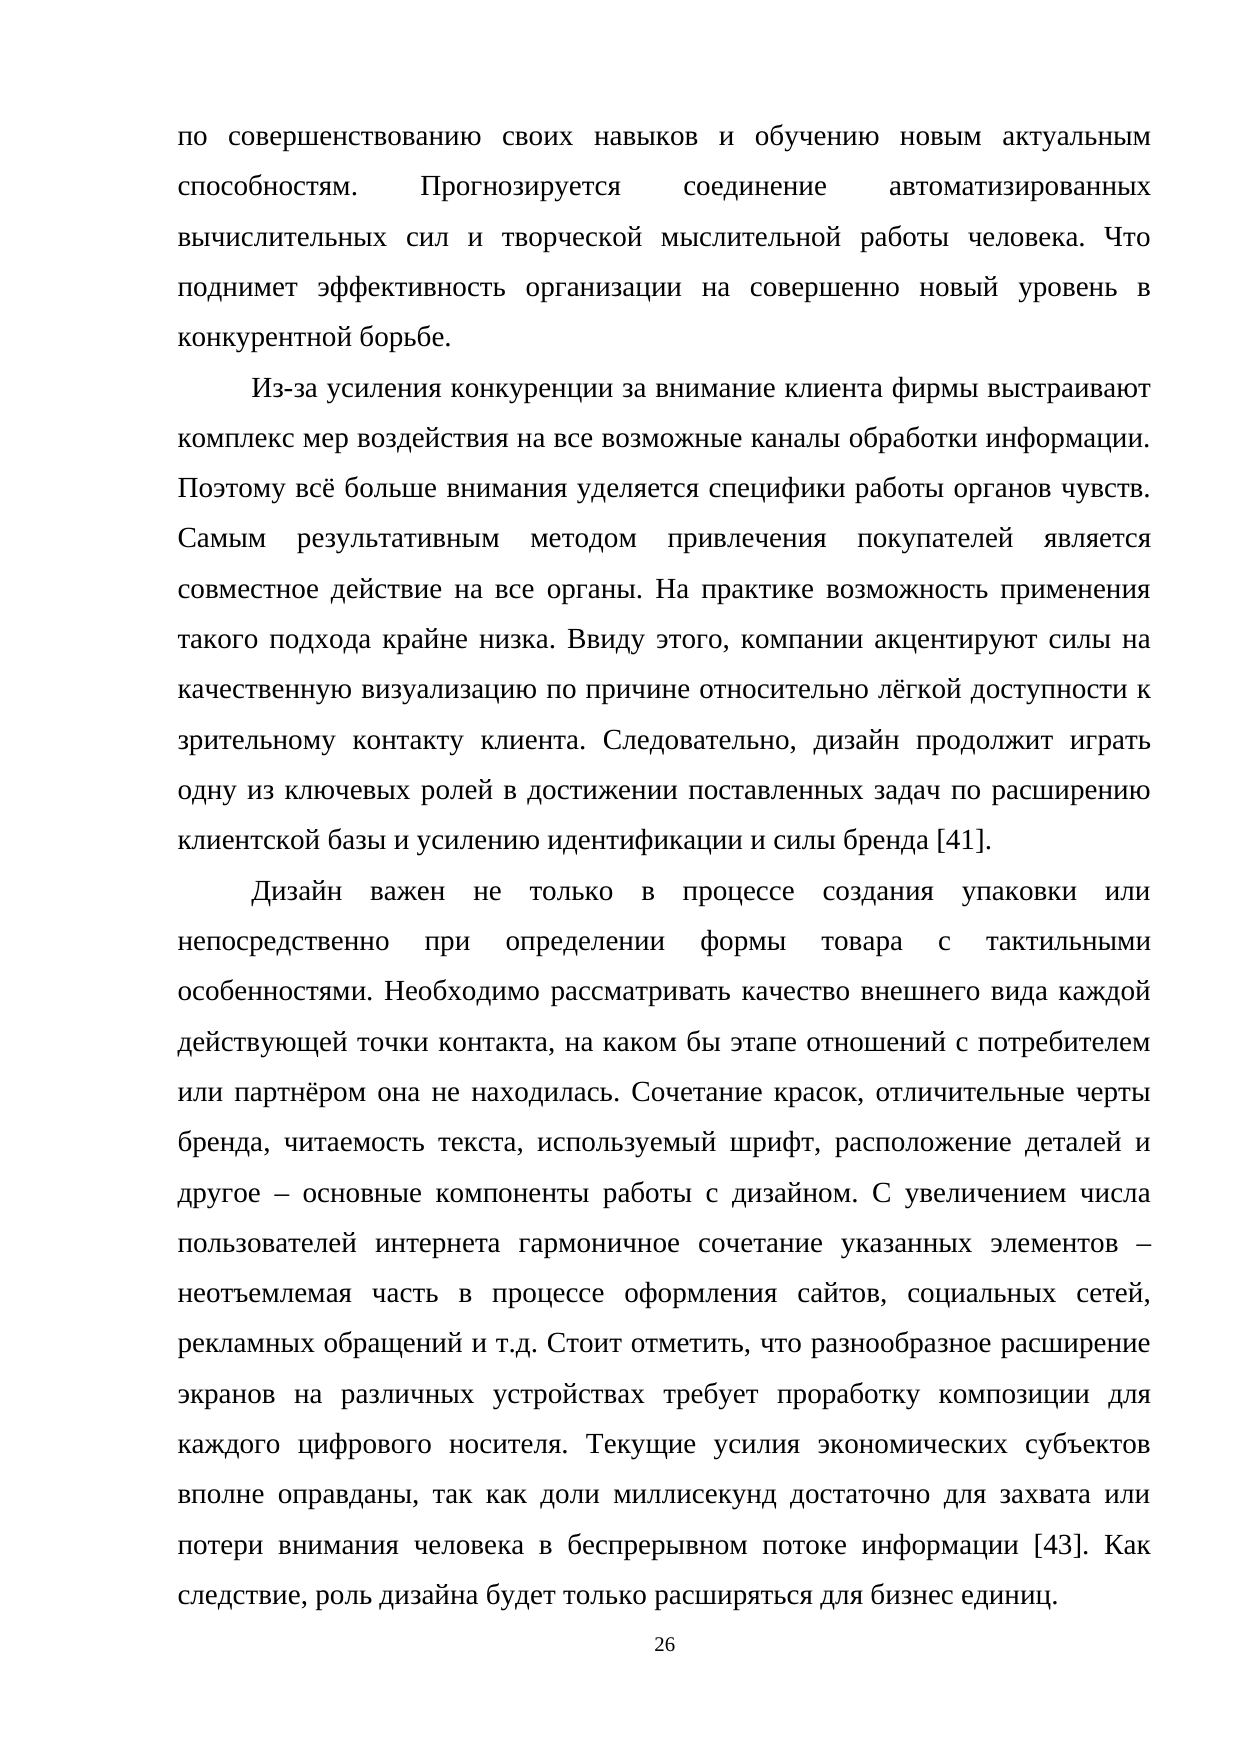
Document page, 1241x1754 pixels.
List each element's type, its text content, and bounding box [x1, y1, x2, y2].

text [177, 118, 1152, 353]
text Из-за усиления конкуренции за внимание клиента фирмы выстраивают комплекс мер воздействия на все возможные каналы обработки информации. Поэтому всё больше внимания уделяется специфики работы органов чувств. Самым результативным методом привлечения покупателей является совместное действие на все органы. На практике возможность применения такого подхода крайне низка. Ввиду этого, компании акцентируют силы на качественную визуализацию по причине относительно лёгкой доступности к зрительному контакту клиента. Следовательно, дизайн продолжит играть одну из ключевых ролей в достижении поставленных задач по расширению клиентской базы и усилению идентификации и силы бренда [41]. [177, 370, 1152, 856]
text Дизайн важен не только в процессе создания упаковки или непосредственно при определении формы товара с тактильными особенностями. Необходимо рассматривать качество внешнего вида каждой действующей точки контакта, на каком бы этапе отношений с потребителем или партнёром она не находилась. Сочетание красок, отличительные черты бренда, читаемость текста, используемый шрифт, расположение деталей и другое – основные компоненты работы с дизайном. С увеличением числа пользователей интернета гармоничное сочетание указанных элементов – неотъемлемая часть в процессе оформления сайтов, социальных сетей, рекламных обращений и т.д. Стоит отметить, что разнообразное расширение экранов на различных устройствах требует проработку композиции для каждого цифрового носителя. Текущие усилия экономических субъектов вполне оправданы, так как доли миллисекунд достаточно для захвата или потери внимания человека в беспрерывном потоке информации [43]. Как следствие, роль дизайна будет только расширяться для бизнес единиц. [177, 873, 1152, 1611]
